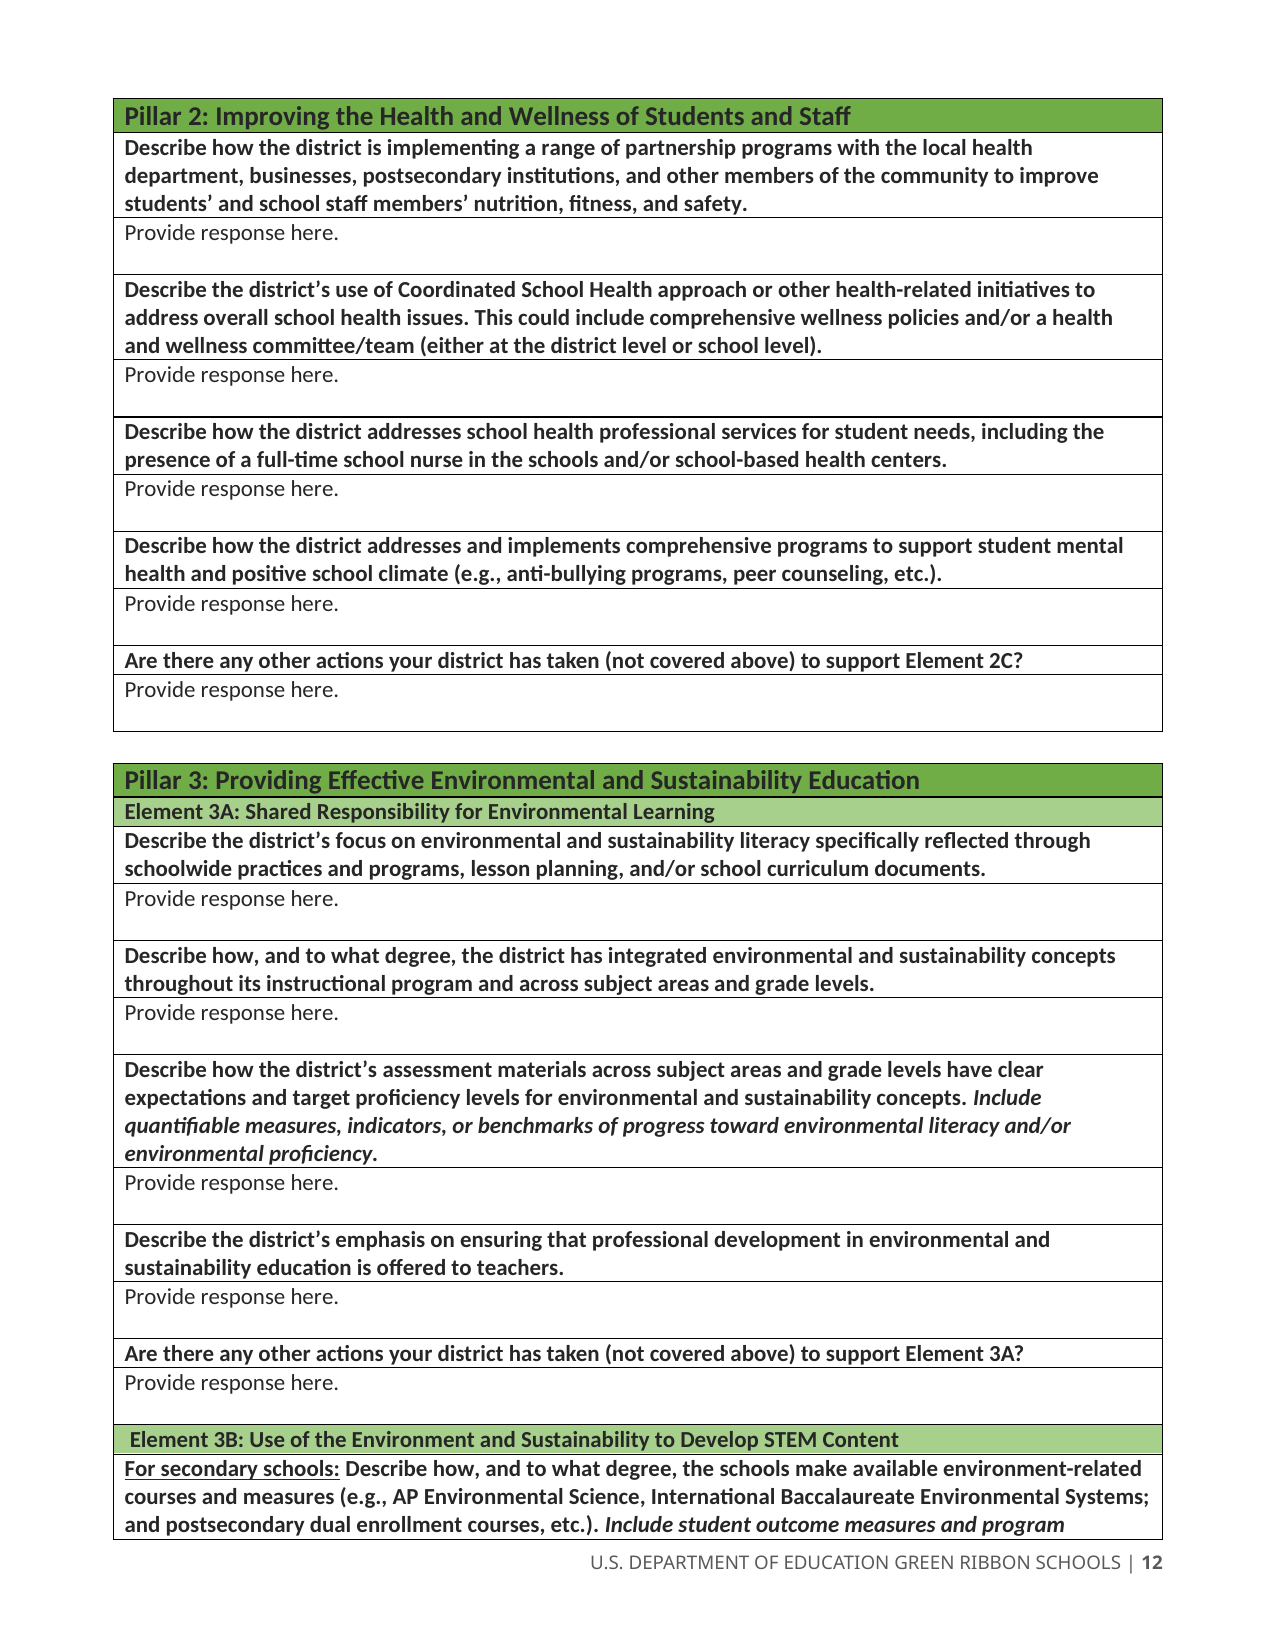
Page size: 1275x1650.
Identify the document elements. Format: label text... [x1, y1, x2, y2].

table_cell Provide response here. [114, 475, 1162, 531]
table_cell Provide response here. [114, 884, 1162, 940]
table_cell Describe the district’s use of Coordinated School Health approach or other health-related initiatives to address overall school health issues. This could include comprehensive wellness policies and/or a health and wellness committee/team (either at the district level or school level). [114, 275, 1162, 359]
table_cell Provide response here. [114, 998, 1162, 1054]
table_cell Describe how the district addresses school health professional services for student needs, including the presence of a full-time school nurse in the schools and/or school-based health centers. [114, 418, 1162, 473]
table_cell Provide response here. [114, 1168, 1162, 1224]
table_cell Describe how the district’s assessment materials across subject areas and grade levels have clear expectations and target proficiency levels for environmental and sustainability concepts. Include quantifiable measures, indicators, or benchmarks of progress toward environmental literacy and/or environmental proficiency. [114, 1055, 1162, 1167]
table_cell Are there any other actions your district has taken (not covered above) to support Element 2C? [114, 646, 1162, 674]
table_cell Describe the district’s emphasis on ensuring that professional development in environmental and sustainability education is offered to teachers. [114, 1225, 1162, 1281]
table_cell Describe how, and to what degree, the district has integrated environmental and sustainability concepts throughout its instructional program and across subject areas and grade levels. [114, 941, 1162, 997]
table_cell Provide response here. [114, 1282, 1162, 1338]
table_header Pillar 3: Providing Effective Environmental and Sustainability Education [114, 764, 1162, 796]
table_cell Provide response here. [114, 218, 1162, 274]
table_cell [114, 1455, 1162, 1538]
table_cell Element 3A: Shared Responsibility for Environmental Learning [114, 798, 1162, 826]
table_cell Provide response here. [114, 360, 1162, 416]
table_cell Provide response here. [114, 589, 1162, 645]
table_cell Describe how the district is implementing a range of partnership programs with the local health department, businesses, postsecondary institutions, and other members of the community to improve students’ and school staff members’ nutrition, fitness, and safety. [114, 133, 1162, 217]
table_cell Element 3B: Use of the Environment and Sustainability to Develop STEM Content [114, 1425, 1162, 1453]
table_cell Provide response here. [114, 1368, 1162, 1424]
table_cell Describe how the district addresses and implements comprehensive programs to support student mental health and positive school climate (e.g., anti-bullying programs, peer counseling, etc.). [114, 532, 1162, 588]
table_cell Describe the district’s focus on environmental and sustainability literacy specifically reflected through schoolwide practices and programs, lesson planning, and/or school curriculum documents. [114, 827, 1162, 883]
table_cell Provide response here. [114, 675, 1162, 731]
table_header Pillar 2: Improving the Health and Wellness of Students and Staff [114, 99, 1162, 132]
table_cell Are there any other actions your district has taken (not covered above) to support Element 3A? [114, 1339, 1162, 1367]
